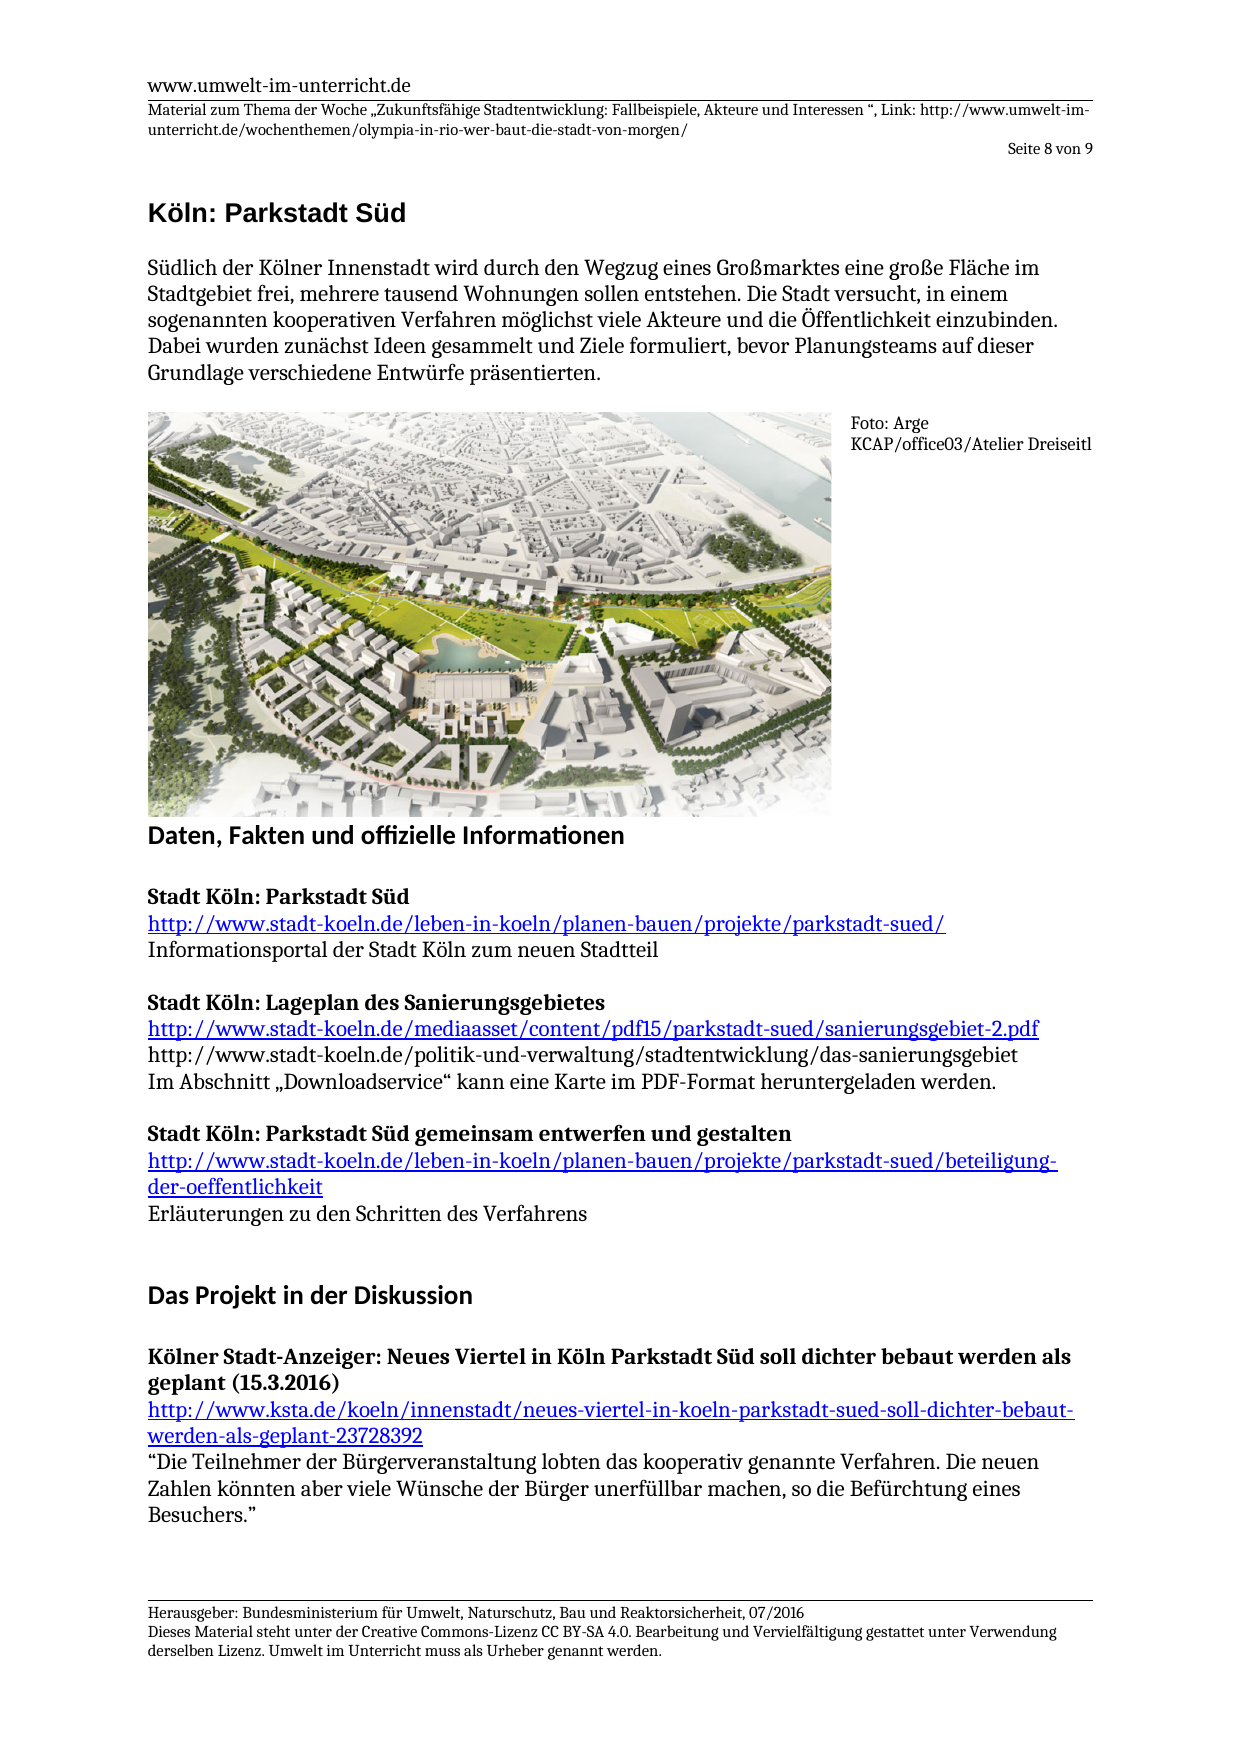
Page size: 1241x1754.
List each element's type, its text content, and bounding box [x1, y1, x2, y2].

text Kölner Stadt-Anzeiger: Neues Viertel in Köln Parkstadt Süd soll dichter bebaut werden als geplant (15.3.2016) [148, 1344, 1093, 1396]
text “Die Teilnehmer der Bürgerveranstaltung lobten das kooperativ genannte Verfahren. Die neuen Zahlen könnten aber viele Wünsche der Bürger unerfüllbar machen, so die Befürchtung eines Besuchers.” [148, 1449, 1093, 1528]
text Im Abschnitt „Downloadservice“ kann eine Karte im PDF-Format heruntergeladen werden. [148, 1068, 1093, 1095]
text Foto: Arge KCAP/office03/Atelier Dreiseitl [832, 412, 1093, 456]
text http://www.stadt-koeln.de/leben-in-koeln/planen-bauen/projekte/parkstadt-sued/ [148, 910, 1093, 937]
text Erläuterungen zu den Schritten des Verfahrens [148, 1200, 1093, 1227]
text http://www.stadt-koeln.de/politik-und-verwaltung/stadtentwicklung/das-sanierungsgebiet [148, 1042, 1093, 1068]
text Südlich der Kölner Innenstadt wird durch den Wegzug eines Großmarktes eine große Fläche im Stadtgebiet frei, mehrere tausend Wohnungen sollen entstehen. Die Stadt versucht, in einem sogenannten kooperativen Verfahren möglichst viele Akteure und die Öffentlichkeit einzubinden. Dabei wurden zunächst Ideen gesammelt und Ziele formuliert, bevor Planungsteams auf dieser Grundlage verschiedene Entwürfe präsentierten. [148, 254, 1093, 386]
subtitle Köln: Parkstadt Süd [148, 197, 1093, 228]
picture [148, 412, 832, 817]
subtitle Daten, Fakten und offizielle Informationen [148, 818, 1093, 851]
text http://www.stadt-koeln.de/leben-in-koeln/planen-bauen/projekte/parkstadt-sued/beteiligung-der-oeffentlichkeit [148, 1148, 1093, 1200]
text http://www.ksta.de/koeln/innenstadt/neues-viertel-in-koeln-parkstadt-sued-soll-dichter-bebaut-werden-als-geplant-23728392 [148, 1396, 1093, 1449]
subtitle Das Projekt in der Diskussion [148, 1278, 1093, 1311]
text Stadt Köln: Lageplan des Sanierungsgebietes [148, 989, 1093, 1016]
text http://www.stadt-koeln.de/mediaasset/content/pdf15/parkstadt-sued/sanierungsgebiet-2.pdf [148, 1016, 1093, 1042]
text Stadt Köln: Parkstadt Süd [148, 884, 1093, 910]
text Stadt Köln: Parkstadt Süd gemeinsam entwerfen und gestalten [148, 1121, 1093, 1148]
text Informationsportal der Stadt Köln zum neuen Stadtteil [148, 937, 1093, 963]
